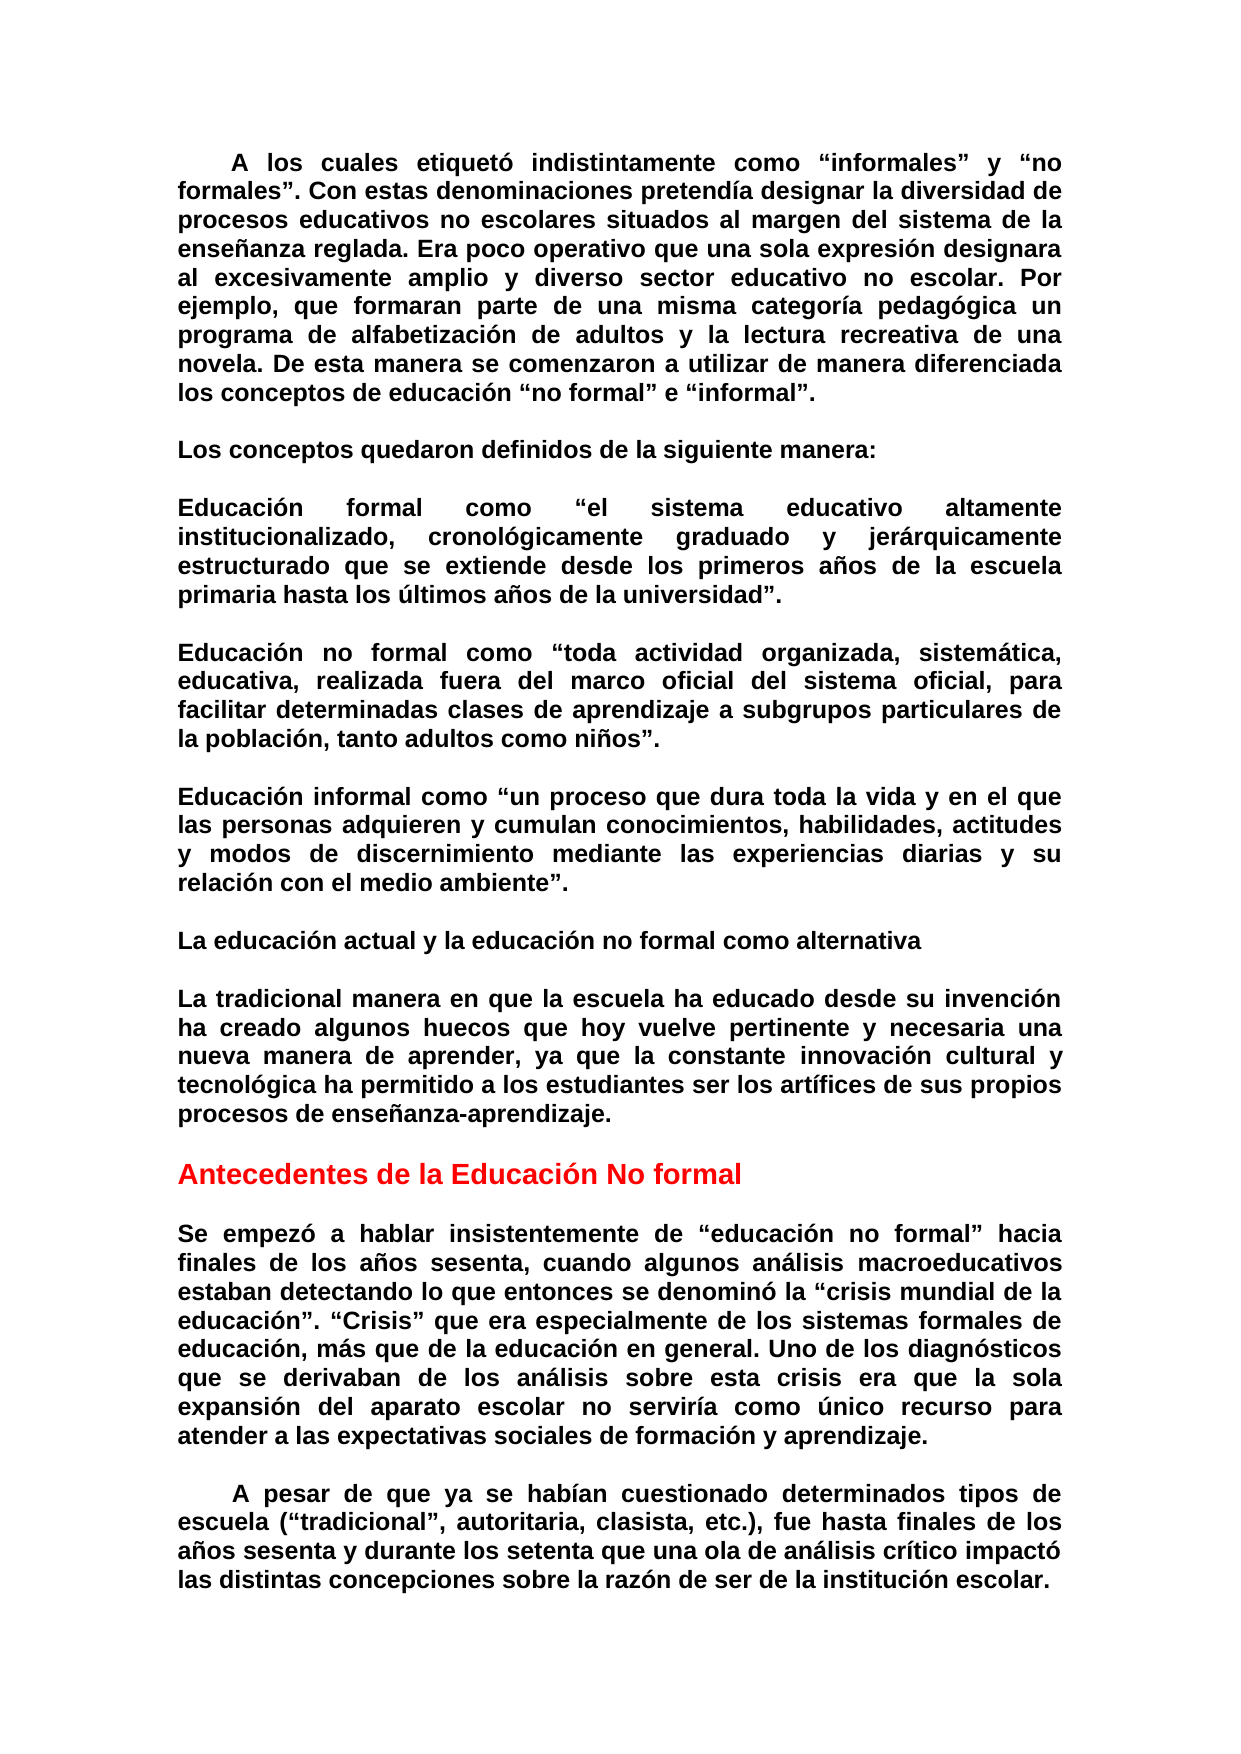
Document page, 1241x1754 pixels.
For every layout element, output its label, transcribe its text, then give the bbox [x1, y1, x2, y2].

text Educación informal como “un proceso que dura toda la vida y en el que las personas adquieren y cumulan conocimientos, habilidades, actitudes y modos de discernimiento mediante las experiencias diarias y su relación con el medio ambiente”. [177, 782, 1063, 897]
text Los conceptos quedaron definidos de la siguiente manera: [177, 436, 1063, 464]
text La tradicional manera en que la escuela ha educado desde su invención ha creado algunos huecos que hoy vuelve pertinente y necesaria una nueva manera de aprender, ya que la constante innovación cultural y tecnológica ha permitido a los estudiantes ser los artífices de sus propios procesos de enseñanza-aprendizaje. [177, 984, 1063, 1128]
text Se empezó a hablar insistentemente de “educación no formal” hacia finales de los años sesenta, cuando algunos análisis macroeducativos estaban detectando lo que entonces se denominó la “crisis mundial de la educación”. “Crisis” que era especialmente de los sistemas formales de educación, más que de la educación en general. Uno de los diagnósticos que se derivaban de los análisis sobre esta crisis era que la sola expansión del aparato escolar no serviría como único recurso para atender a las expectativas sociales de formación y aprendizaje. [177, 1219, 1063, 1449]
text A los cuales etiquetó indistintamente como “informales” y “no formales”. Con estas denominaciones pretendía designar la diversidad de procesos educativos no escolares situados al margen del sistema de la enseñanza reglada. Era poco operativo que una sola expresión designara al excesivamente amplio y diverso sector educativo no escolar. Por ejemplo, que formaran parte de una misma categoría pedagógica un programa de alfabetización de adultos y la lectura recreativa de una novela. De esta manera se comenzaron a utilizar de manera diferenciada los conceptos de educación “no formal” e “informal”. [177, 148, 1063, 406]
text Educación formal como “el sistema educativo altamente institucionalizado, cronológicamente graduado y jerárquicamente estructurado que se extiende desde los primeros años de la escuela primaria hasta los últimos años de la universidad”. [177, 493, 1063, 608]
text Educación no formal como “toda actividad organizada, sistemática, educativa, realizada fuera del marco oficial del sistema oficial, para facilitar determinadas clases de aprendizaje a subgrupos particulares de la población, tanto adultos como niños”. [177, 638, 1063, 753]
subtitle La educación actual y la educación no formal como alternativa [177, 926, 1063, 955]
text A pesar de que ya se habían cuestionado determinados tipos de escuela (“tradicional”, autoritaria, clasista, etc.), fue hasta finales de los años sesenta y durante los setenta que una ola de análisis crítico impactó las distintas concepciones sobre la razón de ser de la institución escolar. [177, 1479, 1063, 1594]
subtitle Antecedentes de la Educación No formal [177, 1157, 1063, 1190]
